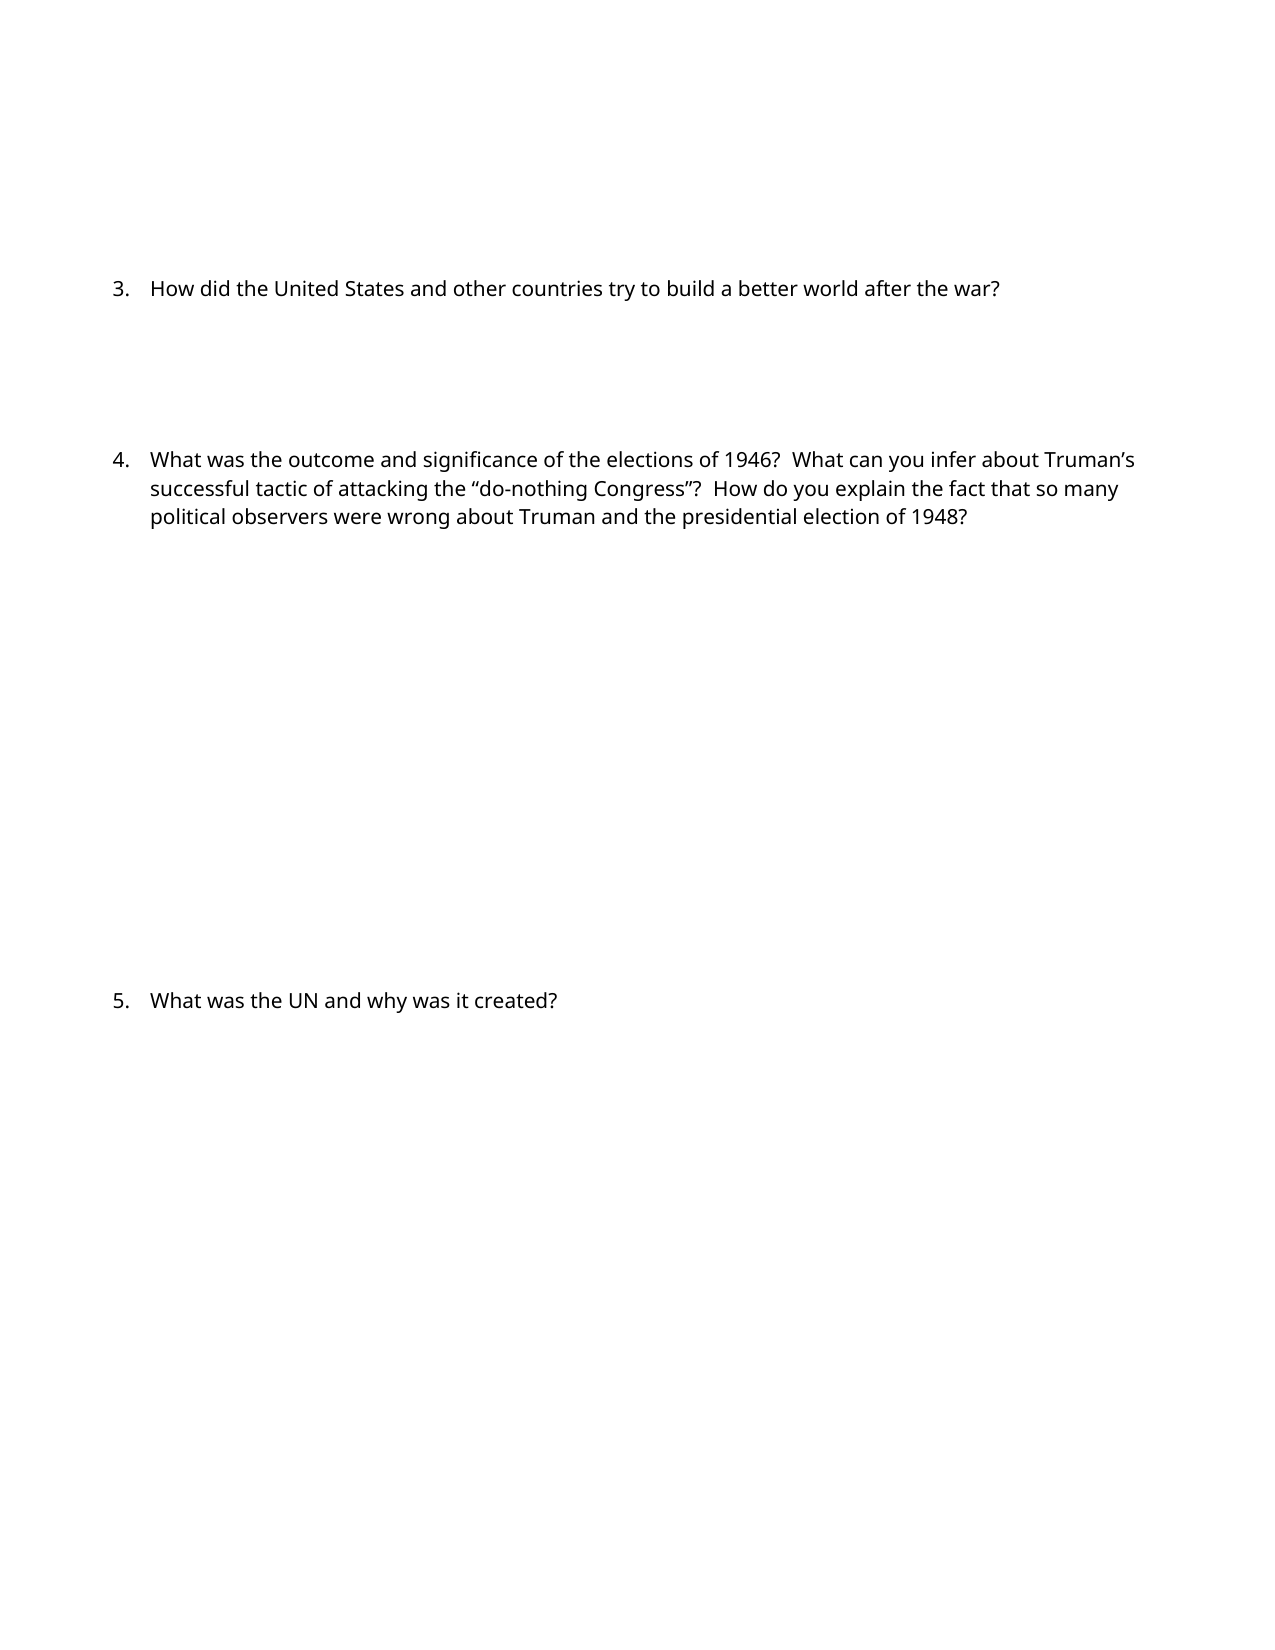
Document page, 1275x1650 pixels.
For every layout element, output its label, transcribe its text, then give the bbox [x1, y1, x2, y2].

list How did the United States and other countries try to build a better world after the war? [112, 274, 1200, 303]
list What was the UN and why was it created? [112, 986, 1200, 1015]
list What was the outcome and significance of the elections of 1946? What can you infer about Truman’s successful tactic of attacking the “do-nothing Congress”? How do you explain the fact that so many political observers were wrong about Truman and the presidential election of 1948? [112, 445, 1200, 531]
